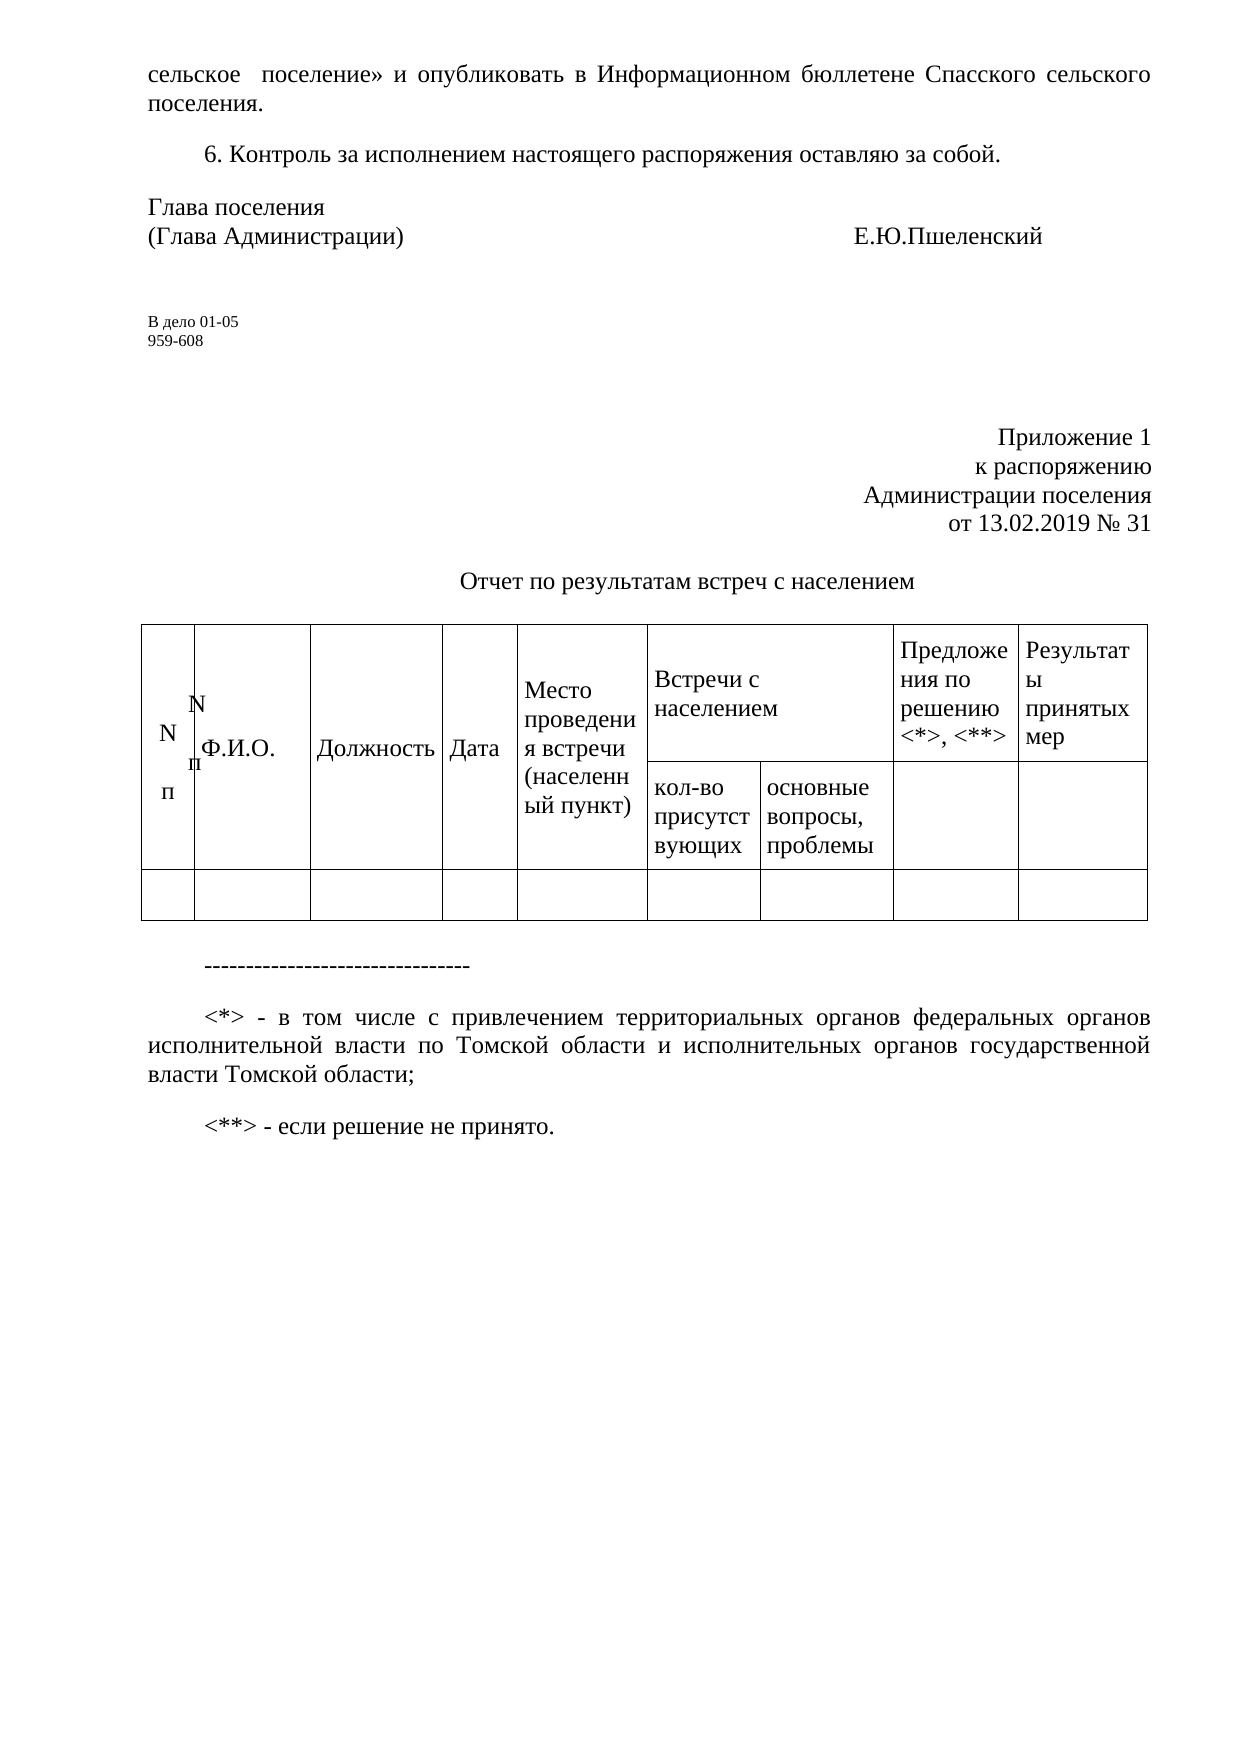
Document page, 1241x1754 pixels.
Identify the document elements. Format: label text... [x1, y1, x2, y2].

table_cell кол-во присутствующих [648, 762, 760, 869]
table_cell [1019, 762, 1147, 869]
table_cell [1019, 870, 1147, 920]
table_header Встречи с населением [648, 625, 893, 761]
table_cell [648, 870, 760, 920]
table_header Ф.И.О. [195, 625, 310, 869]
table_header Должность [311, 625, 442, 869]
table_cell [142, 870, 194, 920]
table_header Место проведения встречи (населенный пункт) [518, 625, 647, 869]
text Администрации поселения [148, 480, 1152, 508]
table_header Дата [443, 625, 517, 869]
text 959-608 [148, 331, 1152, 350]
table_header NN пп [142, 625, 194, 869]
text Глава поселения [148, 192, 1152, 221]
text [148, 59, 1152, 117]
table_cell [894, 762, 1018, 869]
text В дело 01-05 [148, 312, 1152, 331]
table_cell основные вопросы, проблемы [761, 762, 893, 869]
text <*> - в том числе с привлечением территориальных органов федеральных органов исполнительной власти по Томской области и исполнительных органов государственной власти Томской области; [148, 1002, 1152, 1088]
text 6. Контроль за исполнением настоящего распоряжения оставляю за собой. [148, 139, 1152, 168]
text к распоряжению [148, 451, 1152, 480]
table_header Результаты принятых мер [1019, 625, 1147, 761]
table_header Предложения по решению <*>, <**> [894, 625, 1018, 761]
text <**> - если решение не принято. [148, 1111, 1152, 1140]
text Отчет по результатам встреч с населением [148, 566, 1152, 595]
table_cell [195, 870, 310, 920]
text (Глава Администрации) Е.Ю.Пшеленский [148, 221, 1152, 250]
table_cell [443, 870, 517, 920]
text от 13.02.2019 № 31 [148, 508, 1152, 537]
table_cell [311, 870, 442, 920]
table_cell [894, 870, 1018, 920]
table_cell [761, 870, 893, 920]
text -------------------------------- [148, 950, 1152, 979]
text Приложение 1 [148, 422, 1152, 451]
table_cell [518, 870, 647, 920]
